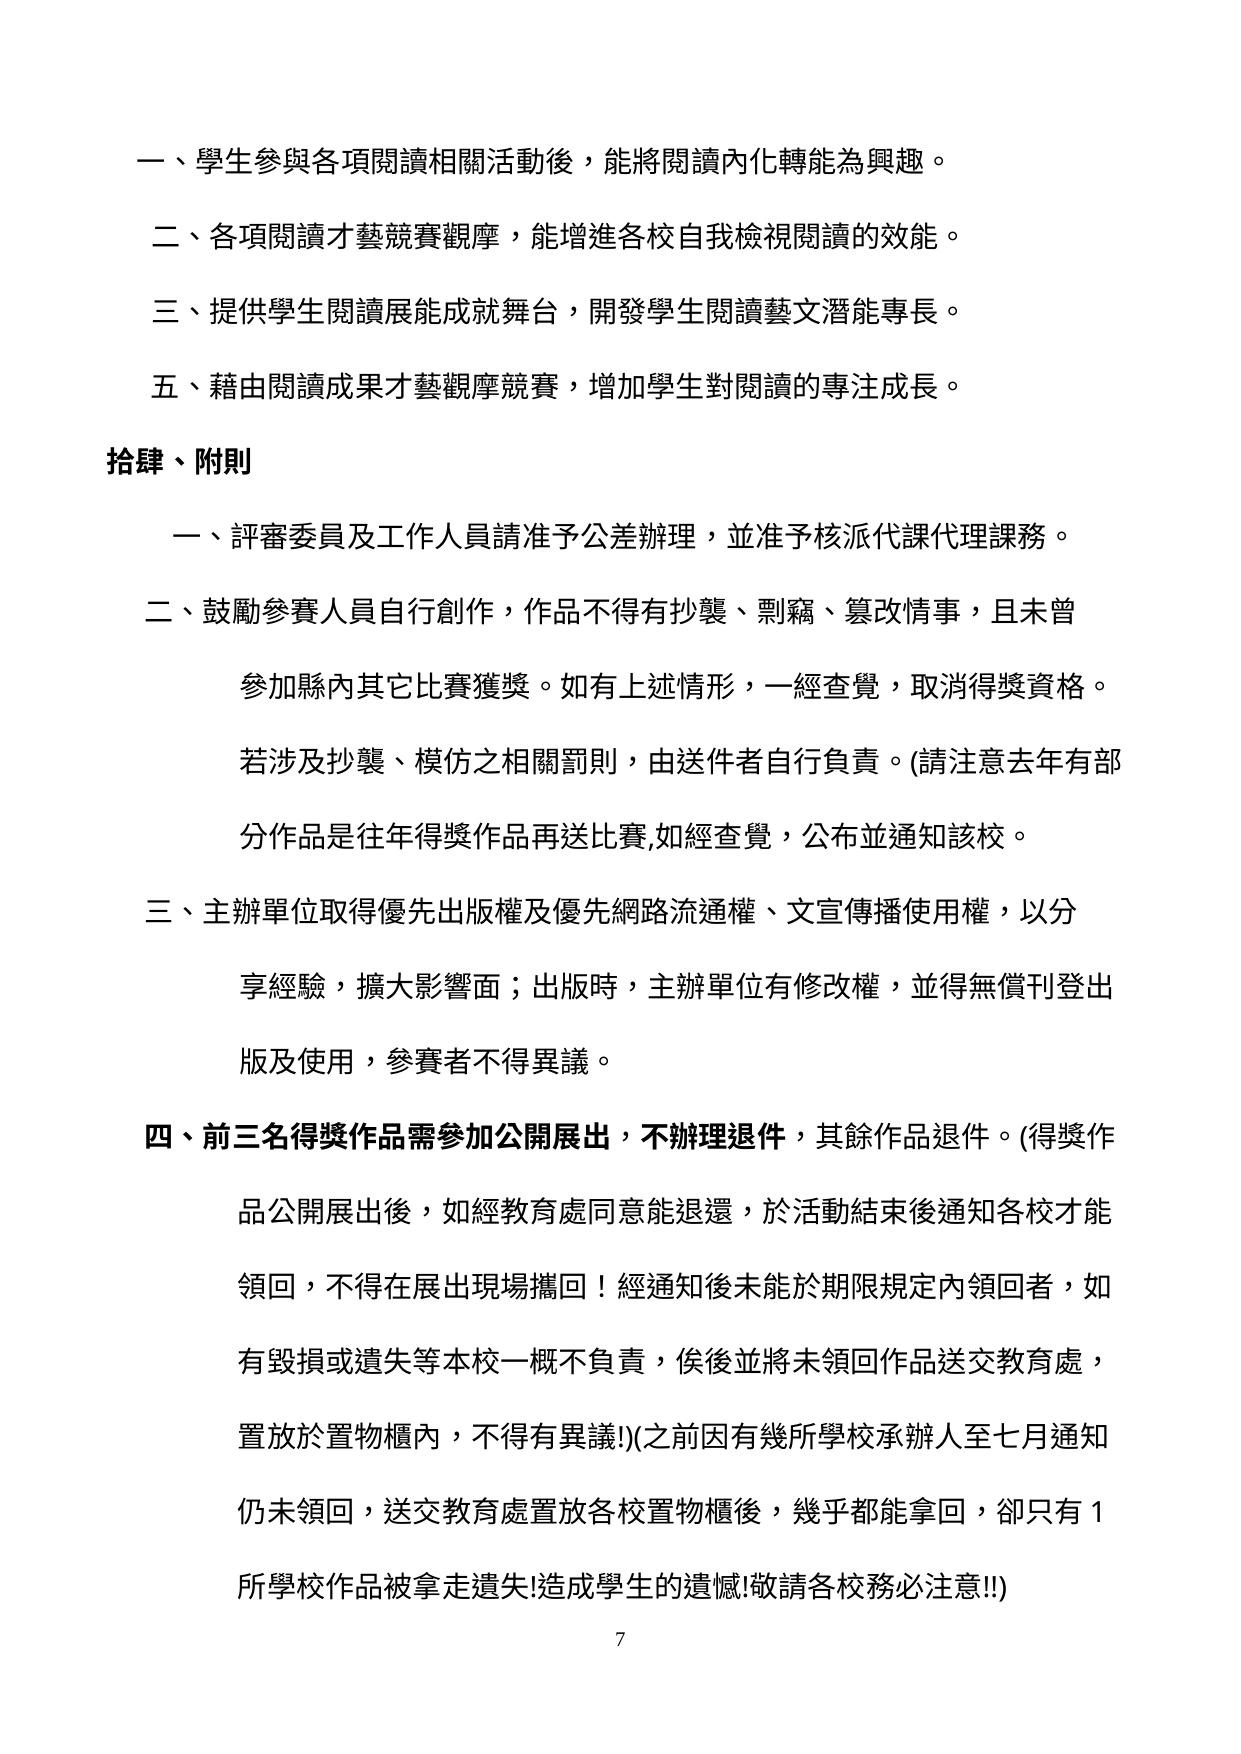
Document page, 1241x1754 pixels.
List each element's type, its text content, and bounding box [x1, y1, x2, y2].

text 五、藉由閱讀成果才藝觀摩競賽，增加學生對閱讀的專注成長。 [135, 347, 1134, 422]
text 一、學生參與各項閱讀相關活動後，能將閱讀內化轉能為興趣。 [106, 122, 1134, 197]
text 拾肆、附則 [106, 422, 1134, 497]
text 三、提供學生閱讀展能成就舞台，開發學生閱讀藝文潛能專長。 [106, 272, 1134, 347]
text 一、評審委員及工作人員請准予公差辦理，並准予核派代課代理課務。 [164, 497, 1134, 572]
text 參加縣內其它比賽獲獎。如有上述情形，一經查覺，取消得獎資格。若涉及抄襲、模仿之相關罰則，由送件者自行負責。(請注意去年有部分作品是往年得獎作品再送比賽,如經查覺，公布並通知該校。 [239, 647, 1134, 872]
text 四、前三名得獎作品需參加公開展出，不辦理退件，其餘作品退件。(得獎作品公開展出後，如經教育處同意能退還，於活動結束後通知各校才能領回，不得在展出現場攜回！經通知後未能於期限規定內領回者，如有毀損或遺失等本校一概不負責，俟後並將未領回作品送交教育處，置放於置物櫃內，不得有異議!)(之前因有幾所學校承辦人至七月通知仍未領回，送交教育處置放各校置物櫃後，幾乎都能拿回，卻只有1所學校作品被拿走遺失!造成學生的遺憾!敬請各校務必注意!!) [106, 1097, 1134, 1622]
text 二、各項閱讀才藝競賽觀摩，能增進各校自我檢視閱讀的效能。 [106, 197, 1134, 272]
text 享經驗，擴大影響面；出版時，主辦單位有修改權，並得無償刊登出版及使用，參賽者不得異議。 [239, 947, 1134, 1097]
text 三、主辦單位取得優先出版權及優先網路流通權、文宣傳播使用權，以分 [106, 872, 1134, 947]
text 二、鼓勵參賽人員自行創作，作品不得有抄襲、剽竊、篡改情事，且未曾 [106, 572, 1134, 647]
